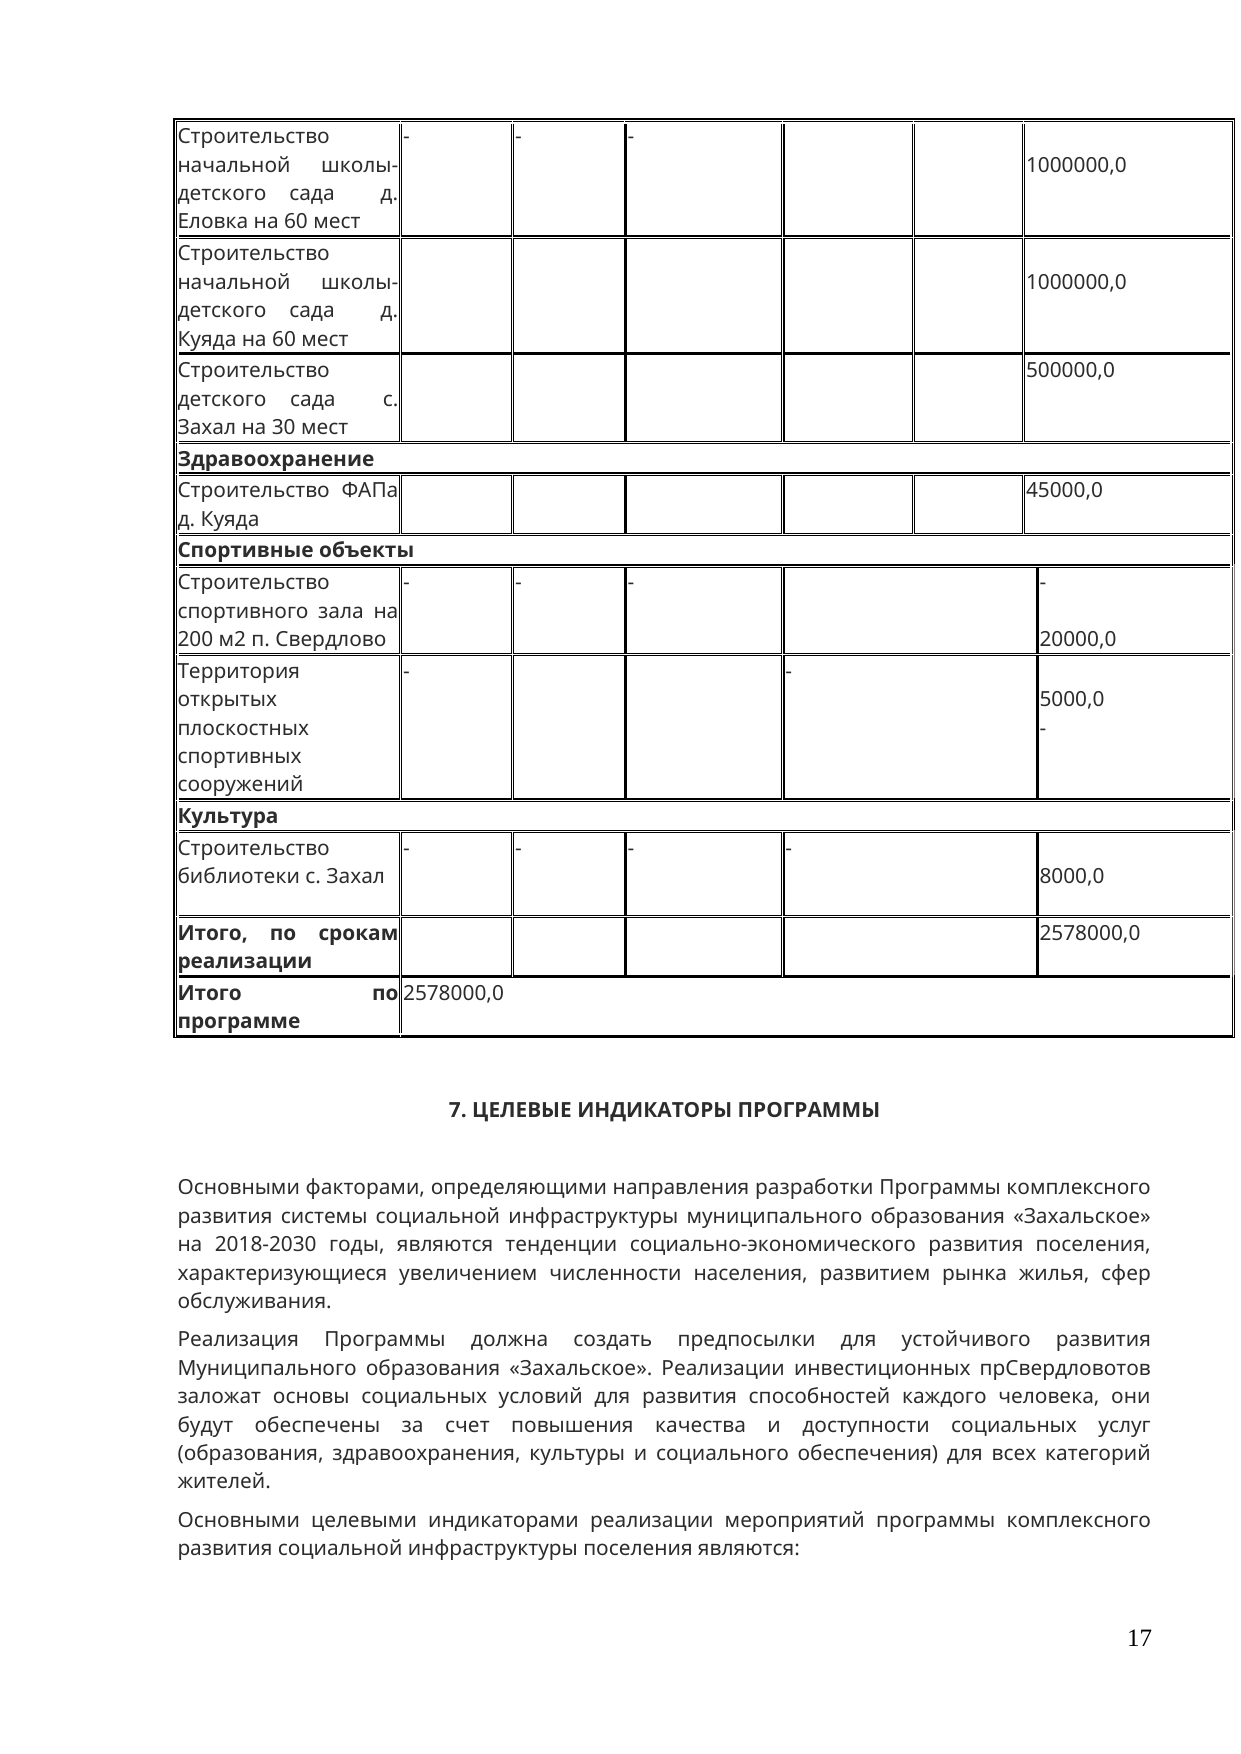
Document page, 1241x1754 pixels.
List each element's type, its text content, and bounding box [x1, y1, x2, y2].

text Основными целевыми индикаторами реализации мероприятий программы комплексного развития социальной инфраструктуры поселения являются: [177, 1505, 1152, 1562]
table_cell [627, 476, 781, 532]
table_cell Строительство библиотеки с. Захал [175, 830, 401, 915]
table_cell [514, 355, 624, 441]
table_cell [915, 239, 1022, 352]
table_cell - [402, 656, 511, 798]
table_cell - [514, 568, 624, 653]
table_cell Территория открытых плоскостных спортивных сооружений [175, 653, 401, 798]
table_cell 2578000,0 [1037, 915, 1233, 975]
table_cell - [402, 833, 511, 915]
table_cell [627, 355, 781, 441]
table_cell - [785, 656, 1036, 798]
table_cell Строительство начальной школы-детского сада д. Куяда на 60 мест [177, 235, 399, 352]
table_cell [785, 355, 912, 441]
table_cell Итого по программе [177, 975, 401, 1035]
table_cell 2578000,0 [401, 975, 1232, 1035]
table_cell - [402, 568, 511, 653]
table_cell Итого, по срокам реализации [175, 915, 401, 975]
table_cell [915, 476, 1022, 532]
table_cell 1000000,0 [1025, 235, 1232, 352]
table_cell [402, 355, 511, 441]
table_cell Строительство детского сада с. Захал на 30 мест [177, 352, 399, 441]
table_cell Строительство начальной школы-детского сада д. Еловка на 60 мест [177, 122, 401, 235]
table_cell - [625, 120, 783, 235]
table_cell 1000000,0 [1024, 122, 1232, 235]
table_cell [785, 568, 1036, 653]
text 7. ЦЕЛЕВЫЕ ИНДИКАТОРЫ ПРОГРАММЫ [177, 1095, 1152, 1124]
table_cell 8000,0 [1037, 830, 1233, 915]
table_cell Строительство спортивного зала на 200 м2 п. Свердлово [177, 564, 399, 653]
table_cell Здравоохранение [175, 441, 1233, 472]
table_cell [514, 239, 624, 352]
table_cell 45000,0 [1025, 472, 1232, 532]
table_cell Спортивные объекты [177, 533, 1232, 564]
table_cell - [627, 568, 781, 653]
table_cell [514, 476, 624, 532]
table_cell - [514, 833, 624, 915]
table_cell [914, 122, 1023, 235]
table_cell - [513, 120, 625, 235]
table_cell Строительство ФАПа д. Куяда [177, 472, 399, 532]
table_cell [627, 239, 781, 352]
table_cell [627, 918, 781, 975]
table_cell 5000,0 - [1037, 653, 1233, 798]
table_cell [514, 656, 624, 798]
table_cell - [401, 122, 513, 235]
table_cell - [785, 833, 1036, 915]
text Реализация Программы должна создать предпосылки для устойчивого развития Муниципального образования «Захальское». Реализации инвестиционных прСвердловотов заложат основы социальных условий для развития способностей каждого человека, они будут обеспечены за счет повышения качества и доступности социальных услуг (образования, здравоохранения, культуры и социального обеспечения) для всех категорий жителей. [177, 1324, 1152, 1495]
table_cell 500000,0 [1025, 352, 1232, 441]
text Основными факторами, определяющими направления разработки Программы комплексного развития системы социальной инфраструктуры муниципального образования «Захальское» на 2018-2030 годы, являются тенденции социально-экономического развития поселения, характеризующиеся увеличением численности населения, развитием рынка жилья, сфер обслуживания. [177, 1172, 1152, 1314]
table_cell [915, 355, 1022, 441]
table_cell [402, 918, 511, 975]
table_cell [514, 918, 624, 975]
table_cell [785, 918, 1036, 975]
table_cell [785, 239, 912, 352]
table_cell [785, 476, 912, 532]
table_cell [402, 476, 511, 532]
table_cell Культура [177, 798, 1232, 830]
table_cell [627, 656, 781, 798]
table_cell [783, 122, 913, 235]
table_cell - [627, 833, 781, 915]
table_cell - 20000,0 [1039, 564, 1232, 653]
table_cell [402, 239, 511, 352]
